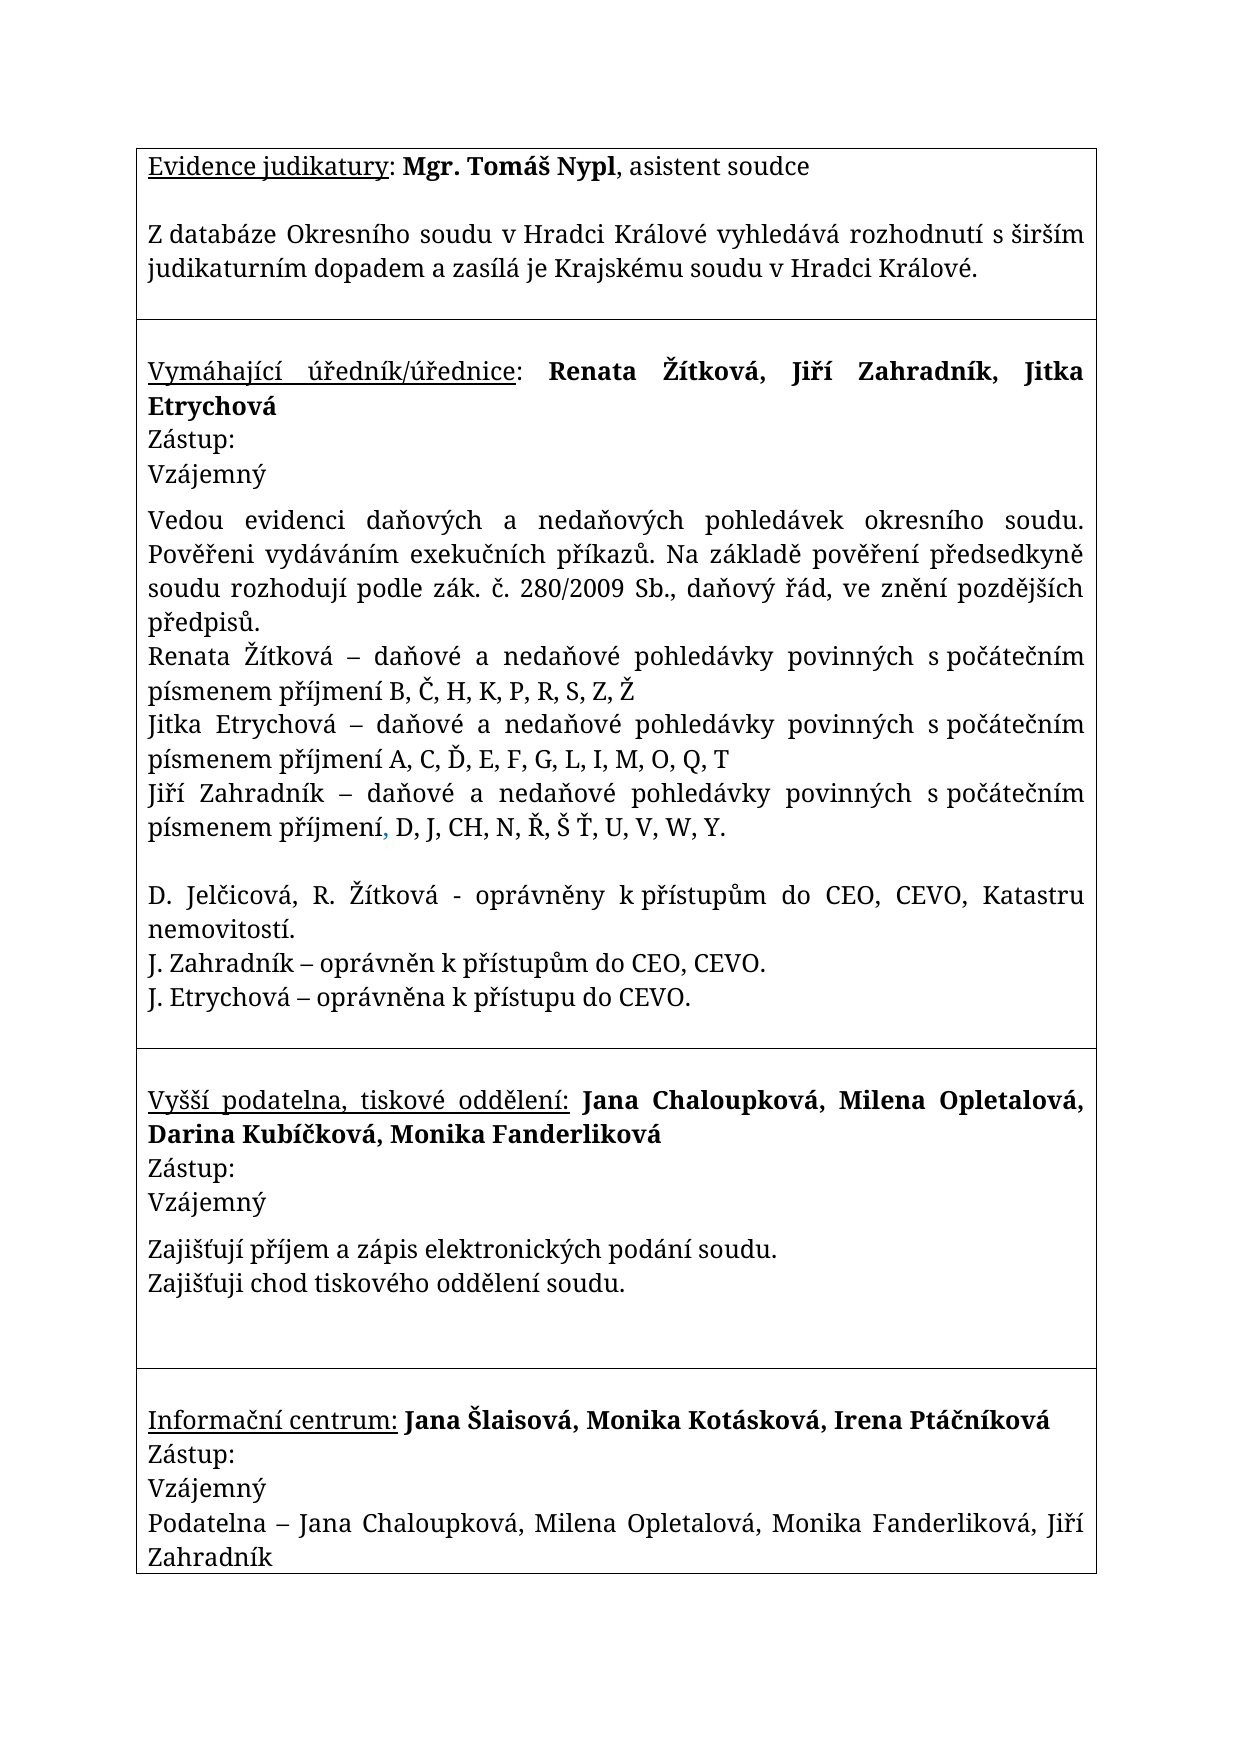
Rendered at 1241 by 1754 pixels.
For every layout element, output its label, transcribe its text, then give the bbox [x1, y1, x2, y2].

table_cell Vymáhající úředník/úřednice: Renata Žítková, Jiří Zahradník, Jitka Etrychová Zástup: Vzájemný Vedou evidenci daňových a nedaňových pohledávek okresního soudu. Pověřeni vydáváním exekučních příkazů. Na základě pověření předsedkyně soudu rozhodují podle zák. č. 280/2009 Sb., daňový řád, ve znění pozdějších předpisů. Renata Žítková – daňové a nedaňové pohledávky povinných s počátečním písmenem příjmení B, Č, H, K, P, R, S, Z, Ž Jitka Etrychová – daňové a nedaňové pohledávky povinných s počátečním písmenem příjmení A, C, Ď, E, F, G, L, I, M, O, Q, T Jiří Zahradník – daňové a nedaňové pohledávky povinných s počátečním písmenem příjmení, D, J, CH, N, Ř, Š Ť, U, V, W, Y. D. Jelčicová, R. Žítková - oprávněny k přístupům do CEO, CEVO, Katastru nemovitostí. J. Zahradník – oprávněn k přístupům do CEO, CEVO. J. Etrychová – oprávněna k přístupu do CEVO. [137, 320, 1096, 1048]
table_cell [137, 149, 1096, 319]
table_cell Vyšší podatelna, tiskové oddělení: Jana Chaloupková, Milena Opletalová, Darina Kubíčková, Monika Fanderliková Zástup: Vzájemný Zajišťují příjem a zápis elektronických podání soudu. Zajišťuji chod tiskového oddělení soudu. [137, 1049, 1096, 1368]
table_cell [137, 1369, 1096, 1573]
